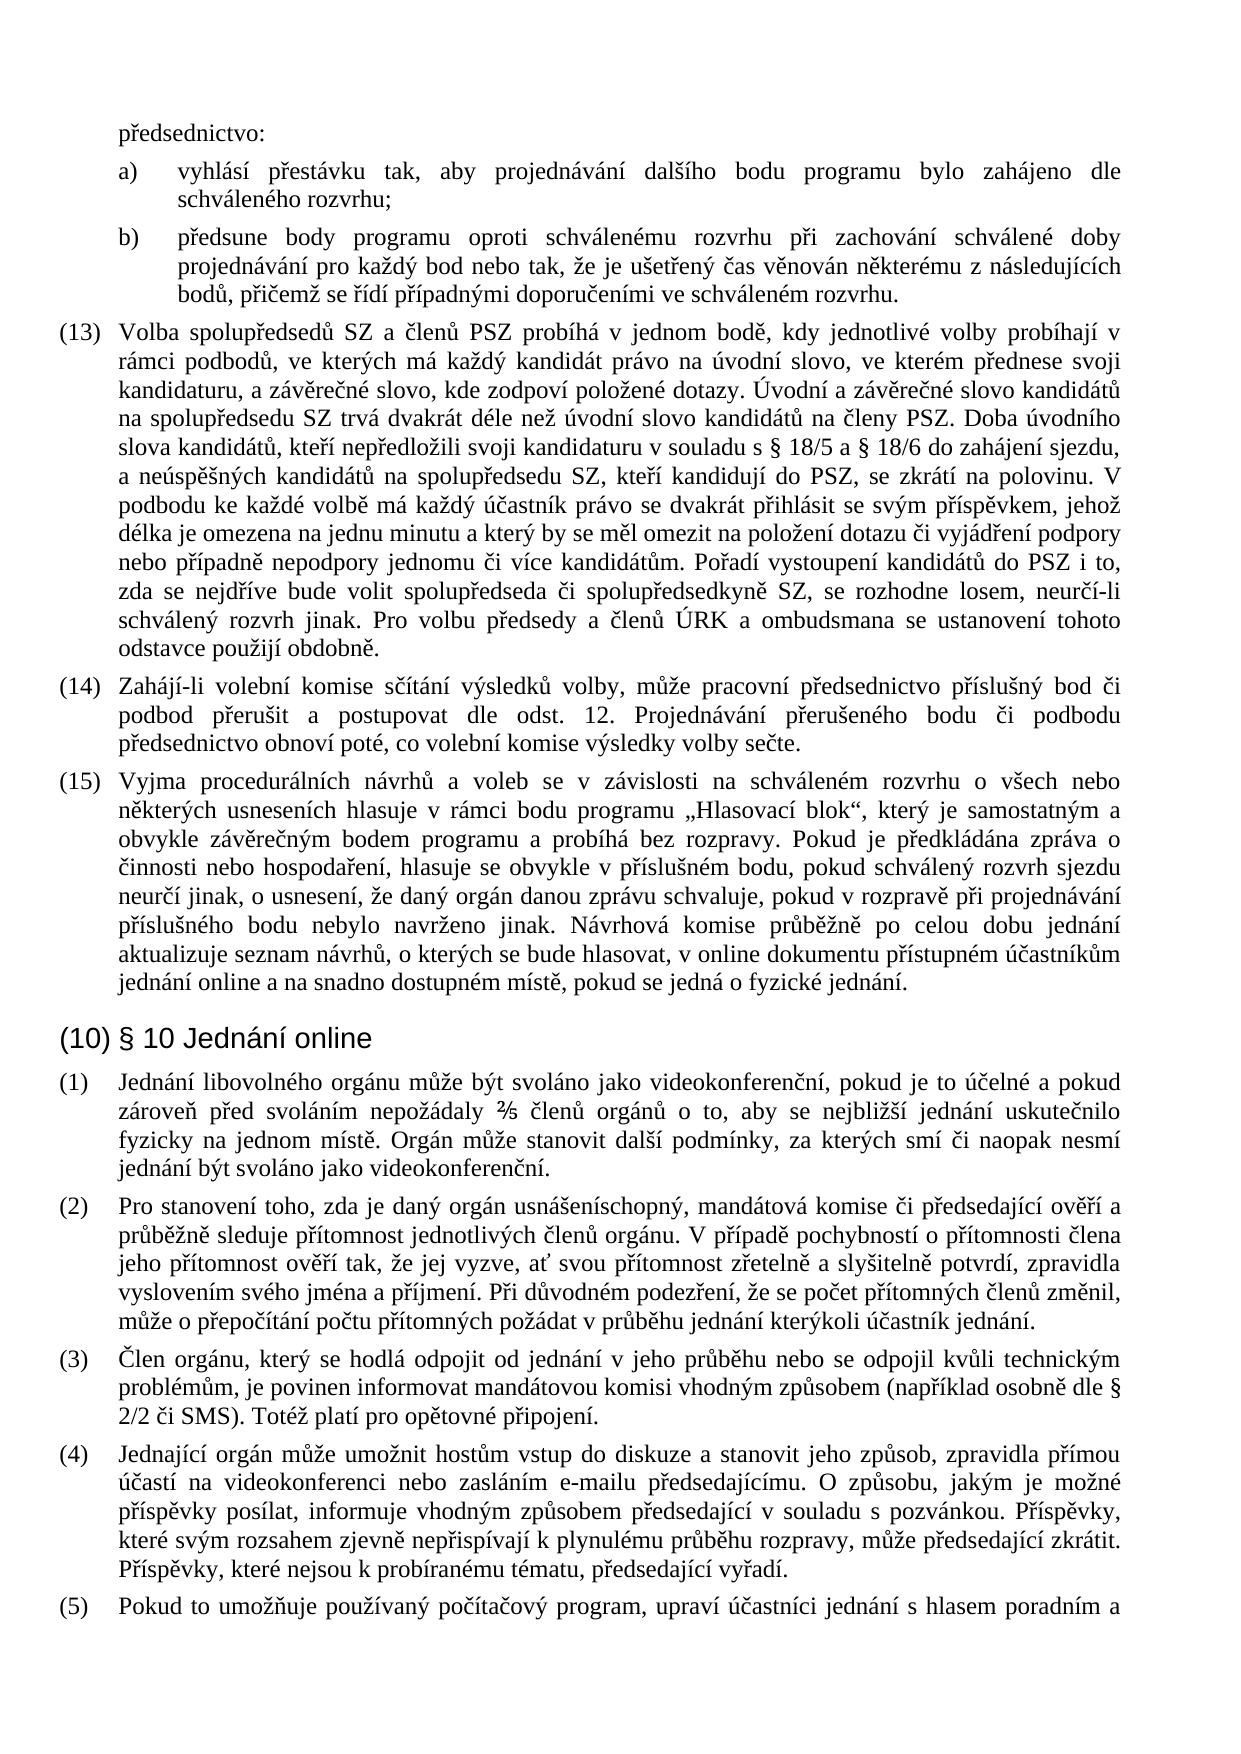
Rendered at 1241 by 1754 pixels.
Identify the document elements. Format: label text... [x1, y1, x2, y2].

text Volba spolupředsedů SZ a členů PSZ probíhá v jednom bodě, kdy jednotlivé volby probíhají v rámci podbodů, ve kterých má každý kandidát právo na úvodní slovo, ve kterém přednese svoji kandidaturu, a závěrečné slovo, kde zodpoví položené dotazy. Úvodní a závěrečné slovo kandidátů na spolupředsedu SZ trvá dvakrát déle než úvodní slovo kandidátů na členy PSZ. Doba úvodního slova kandidátů, kteří nepředložili svoji kandidaturu v souladu s § 18/5 a § 18/6 do zahájení sjezdu, a neúspěšných kandidátů na spolupředsedu SZ, kteří kandidují do PSZ, se zkrátí na polovinu. V podbodu ke každé volbě má každý účastník právo se dvakrát přihlásit se svým příspěvkem, jehož délka je omezena na jednu minutu a který by se měl omezit na položení dotazu či vyjádření podpory nebo případně nepodpory jednomu či více kandidátům. Pořadí vystoupení kandidátů do PSZ i to, zda se nejdříve bude volit spolupředseda či spolupředsedkyně SZ, se rozhodne losem, neurčí-li schválený rozvrh jinak. Pro volbu předsedy a členů ÚRK a ombudsmana se ustanovení tohoto odstavce použijí obdobně. [59, 317, 1122, 662]
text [59, 118, 1122, 147]
list předsune body programu oproti schválenému rozvrhu při zachování schválené doby projednávání pro každý bod nebo tak, že je ušetřený čas věnován některému z následujících bodů, přičemž se řídí případnými doporučeními ve schváleném rozvrhu. [118, 222, 1122, 308]
subtitle § 10 Jednání online [59, 1021, 1122, 1055]
text Jednající orgán může umožnit hostům vstup do diskuze a stanovit jeho způsob, zpravidla přímou účastí na videokonferenci nebo zasláním e-mailu předsedajícímu. O způsobu, jakým je možné příspěvky posílat, informuje vhodným způsobem předsedající v souladu s pozvánkou. Příspěvky, které svým rozsahem zjevně nepřispívají k plynulému průběhu rozpravy, může předsedající zkrátit. Příspěvky, které nejsou k probíranému tématu, předsedající vyřadí. [59, 1439, 1122, 1582]
text Zahájí-li volební komise sčítání výsledků volby, může pracovní předsednictvo příslušný bod či podbod přerušit a postupovat dle odst. 12. Projednávání přerušeného bodu či podbodu předsednictvo obnoví poté, co volební komise výsledky volby sečte. [59, 671, 1122, 757]
text Člen orgánu, který se hodlá odpojit od jednání v jeho průběhu nebo se odpojil kvůli technickým problémům, je povinen informovat mandátovou komisi vhodným způsobem (například osobně dle § 2/2 či SMS). Totéž platí pro opětovné připojení. [59, 1344, 1122, 1430]
text Pro stanovení toho, zda je daný orgán usnášeníschopný, mandátová komise či předsedající ověří a průběžně sleduje přítomnost jednotlivých členů orgánu. V případě pochybností o přítomnosti člena jeho přítomnost ověří tak, že jej vyzve, ať svou přítomnost zřetelně a slyšitelně potvrdí, zpravidla vyslovením svého jména a příjmení. Při důvodném podezření, že se počet přítomných členů změnil, může o přepočítání počtu přítomných požádat v průběhu jednání kterýkoli účastník jednání. [59, 1191, 1122, 1335]
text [59, 1591, 1122, 1620]
list Jednání libovolného orgánu může být svoláno jako videokonferenční, pokud je to účelné a pokud zároveň před svoláním nepožádaly ⅖ členů orgánů o to, aby se nejbližší jednání uskutečnilo fyzicky na jednom místě. Orgán může stanovit další podmínky, za kterých smí či naopak nesmí jednání být svoláno jako videokonferenční. [59, 1067, 1122, 1182]
text Vyjma procedurálních návrhů a voleb se v závislosti na schváleném rozvrhu o všech nebo některých usneseních hlasuje v rámci bodu programu „Hlasovací blok“, který je samostatným a obvykle závěrečným bodem programu a probíhá bez rozpravy. Pokud je předkládána zpráva o činnosti nebo hospodaření, hlasuje se obvykle v příslušném bodu, pokud schválený rozvrh sjezdu neurčí jinak, o usnesení, že daný orgán danou zprávu schvaluje, pokud v rozpravě při projednávání příslušného bodu nebylo navrženo jinak. Návrhová komise průběžně po celou dobu jednání aktualizuje seznam návrhů, o kterých se bude hlasovat, v online dokumentu přístupném účastníkům jednání online a na snadno dostupném místě, pokud se jedná o fyzické jednání. [59, 766, 1122, 996]
list vyhlásí přestávku tak, aby projednávání dalšího bodu programu bylo zahájeno dle schváleného rozvrhu; [118, 156, 1122, 213]
